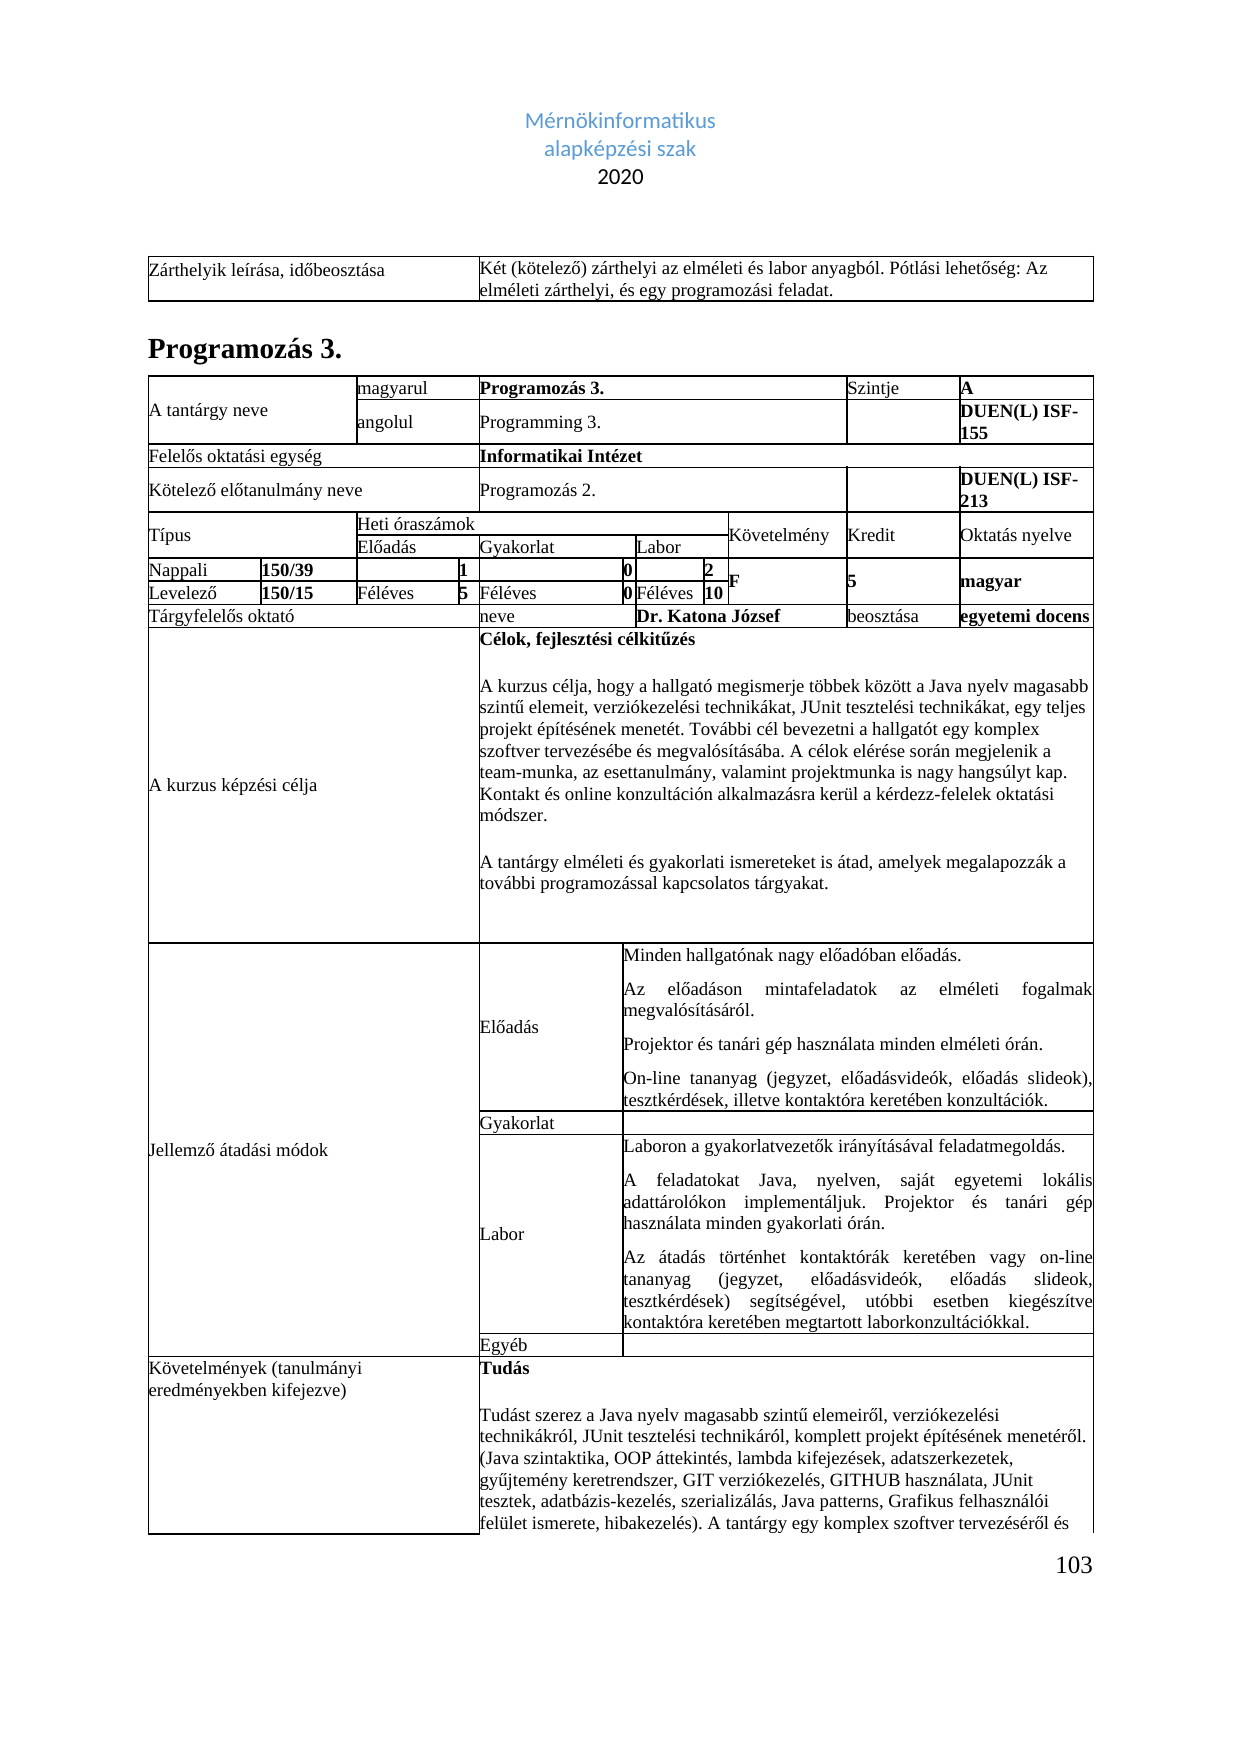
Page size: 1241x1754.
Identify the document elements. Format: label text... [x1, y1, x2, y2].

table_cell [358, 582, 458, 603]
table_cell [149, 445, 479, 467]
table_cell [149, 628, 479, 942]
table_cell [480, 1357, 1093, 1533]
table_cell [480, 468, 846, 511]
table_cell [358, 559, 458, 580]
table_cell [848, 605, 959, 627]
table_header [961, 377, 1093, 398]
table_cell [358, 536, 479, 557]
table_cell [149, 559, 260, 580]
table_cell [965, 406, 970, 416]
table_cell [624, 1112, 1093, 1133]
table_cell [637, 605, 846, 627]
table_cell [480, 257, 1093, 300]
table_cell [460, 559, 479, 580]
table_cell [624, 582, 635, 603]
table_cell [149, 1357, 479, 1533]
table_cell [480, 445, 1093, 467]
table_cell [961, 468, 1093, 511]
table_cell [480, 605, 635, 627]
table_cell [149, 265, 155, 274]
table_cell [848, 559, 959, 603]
subtitle Programozás 3. [148, 331, 1093, 364]
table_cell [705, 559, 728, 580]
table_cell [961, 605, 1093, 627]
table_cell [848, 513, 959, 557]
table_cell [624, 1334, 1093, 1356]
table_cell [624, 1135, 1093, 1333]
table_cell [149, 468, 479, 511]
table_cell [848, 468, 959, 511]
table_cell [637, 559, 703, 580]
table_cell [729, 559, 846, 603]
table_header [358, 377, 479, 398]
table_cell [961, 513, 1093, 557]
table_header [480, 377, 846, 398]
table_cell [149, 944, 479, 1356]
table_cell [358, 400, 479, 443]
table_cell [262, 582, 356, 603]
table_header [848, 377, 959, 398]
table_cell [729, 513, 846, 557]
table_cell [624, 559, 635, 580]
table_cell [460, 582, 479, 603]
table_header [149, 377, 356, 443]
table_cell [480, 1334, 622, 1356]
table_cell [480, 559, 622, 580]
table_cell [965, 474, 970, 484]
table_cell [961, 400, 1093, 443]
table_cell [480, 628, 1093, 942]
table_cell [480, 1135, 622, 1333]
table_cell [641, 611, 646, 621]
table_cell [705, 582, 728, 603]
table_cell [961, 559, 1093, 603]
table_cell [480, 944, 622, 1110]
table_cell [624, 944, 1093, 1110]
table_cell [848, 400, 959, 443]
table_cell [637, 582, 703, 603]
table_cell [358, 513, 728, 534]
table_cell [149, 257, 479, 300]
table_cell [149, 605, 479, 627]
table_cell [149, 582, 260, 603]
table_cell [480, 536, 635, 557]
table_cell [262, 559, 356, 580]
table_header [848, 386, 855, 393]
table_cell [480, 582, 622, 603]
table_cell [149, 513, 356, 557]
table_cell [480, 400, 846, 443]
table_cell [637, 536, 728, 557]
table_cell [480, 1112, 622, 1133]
